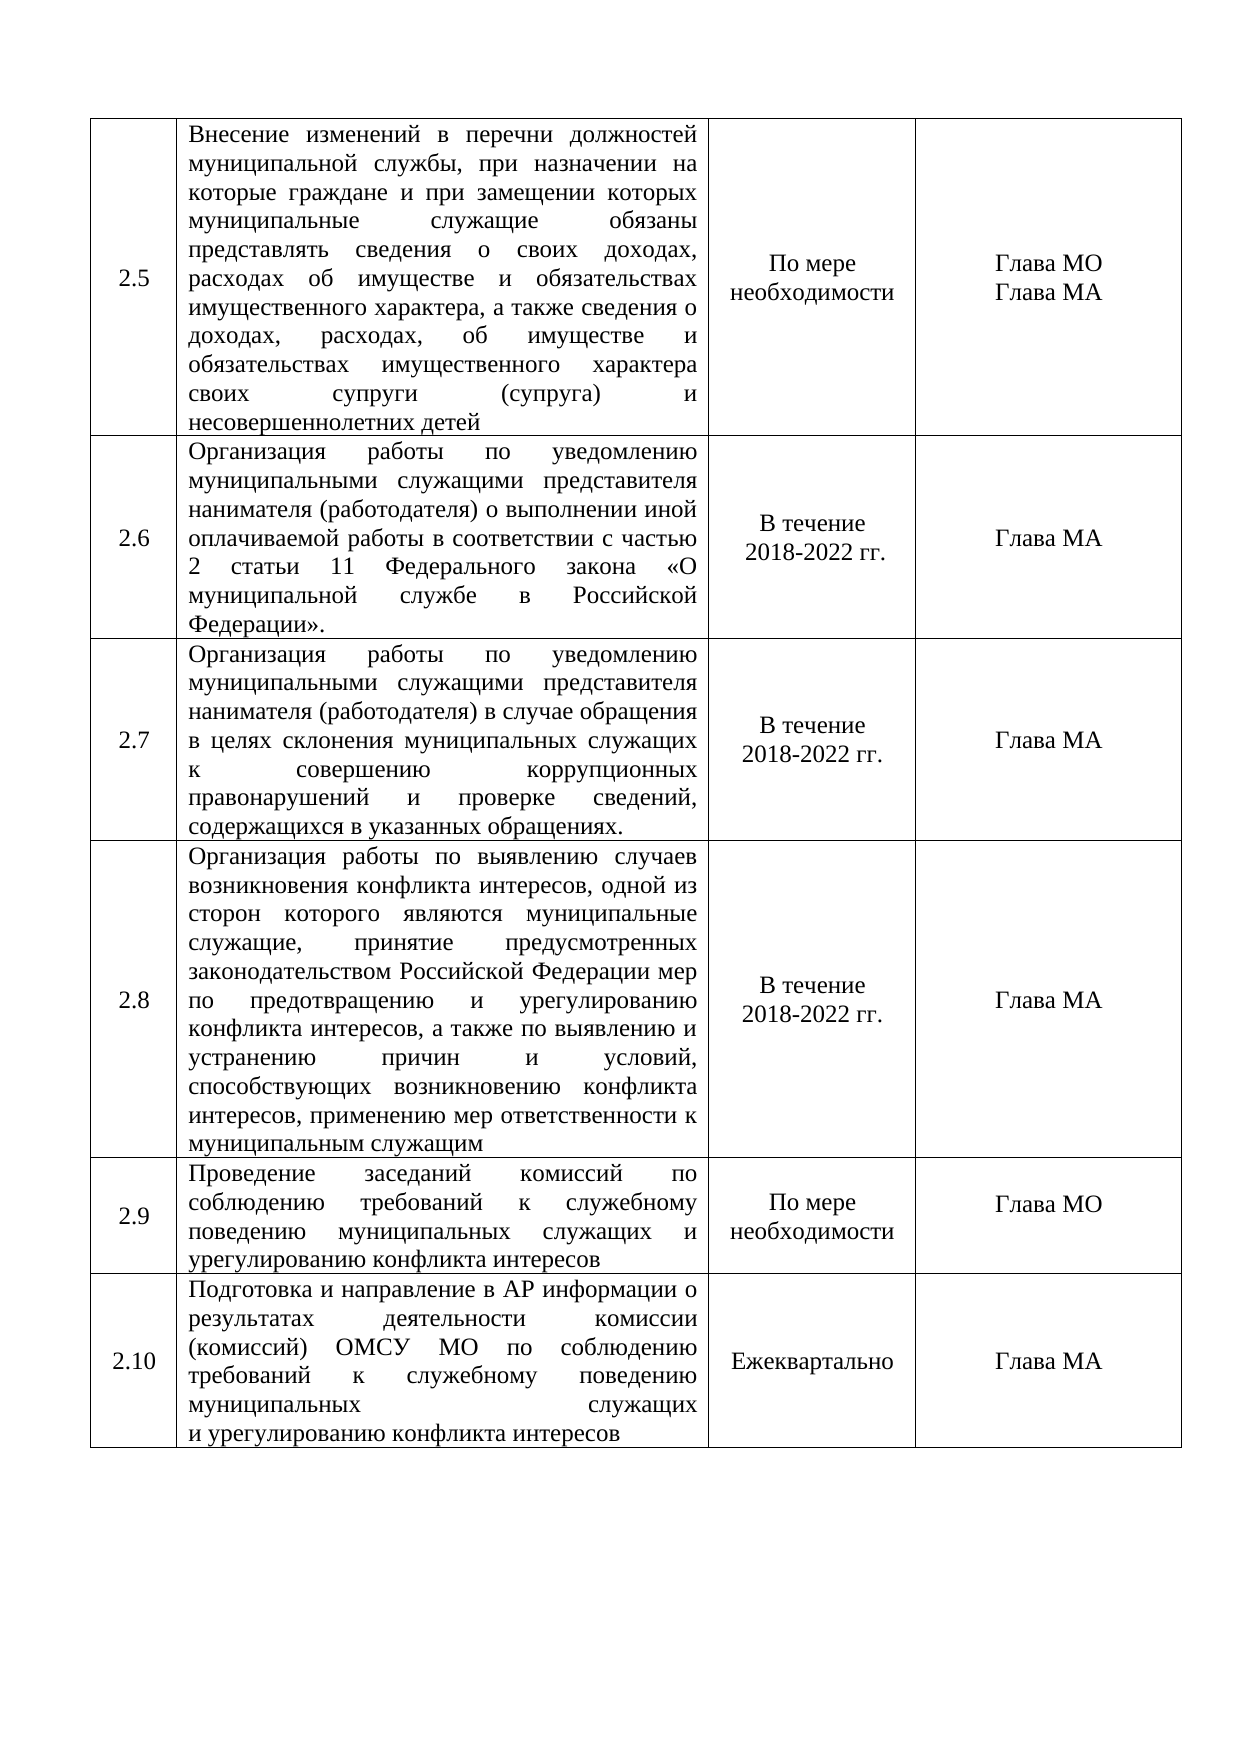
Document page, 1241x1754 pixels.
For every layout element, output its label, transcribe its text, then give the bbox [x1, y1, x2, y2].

table_cell Проведение заседаний комиссий по соблюдению требований к служебному поведению муниципальных служащих и урегулированию конфликта интересов [177, 1158, 708, 1273]
table_cell 2.9 [91, 1158, 176, 1273]
table_cell В течение 2018-2022 гг. [709, 639, 915, 840]
table_cell Подготовка и направление в АР информации о результатах деятельности комиссии (комиссий) ОМСУ МО по соблюдению требований к служебному поведению муниципальных служащих и урегулированию конфликта интересов [177, 1274, 708, 1447]
table_cell Организация работы по уведомлению муниципальными служащими представителя нанимателя (работодателя) в случае обращения в целях склонения муниципальных служащих к совершению коррупционных правонарушений и проверке сведений, содержащихся в указанных обращениях. [177, 639, 708, 840]
table_cell 2.8 [91, 841, 176, 1157]
table_cell В течение 2018-2022 гг. [709, 841, 915, 1157]
table_cell 2.5 [91, 119, 176, 435]
table_cell В течение 2018-2022 гг. [709, 436, 915, 638]
table_cell Глава МО Глава МА [916, 119, 1181, 435]
table_cell Внесение изменений в перечни должностей муниципальной службы, при назначении на которые граждане и при замещении которых муниципальные служащие обязаны представлять сведения о своих доходах, расходах об имуществе и обязательствах имущественного характера, а также сведения о доходах, расходах, об имуществе и обязательствах имущественного характера своих супруги (супруга) и несовершеннолетних детей [177, 119, 708, 435]
table_cell 2.6 [91, 436, 176, 638]
table_cell По мере необходимости [709, 1158, 915, 1273]
table_cell Глава МА [916, 841, 1181, 1157]
table_cell Ежеквартально [709, 1274, 915, 1447]
table_cell 2.7 [91, 639, 176, 840]
table_cell Организация работы по уведомлению муниципальными служащими представителя нанимателя (работодателя) о выполнении иной оплачиваемой работы в соответствии с частью 2 статьи 11 Федерального закона «О муниципальной службе в Российской Федерации». [177, 436, 708, 638]
table_cell Организация работы по выявлению случаев возникновения конфликта интересов, одной из сторон которого являются муниципальные служащие, принятие предусмотренных законодательством Российской Федерации мер по предотвращению и урегулированию конфликта интересов, а также по выявлению и устранению причин и условий, способствующих возникновению конфликта интересов, применению мер ответственности к муниципальным служащим [177, 841, 708, 1157]
table_cell 2.10 [91, 1274, 176, 1447]
table_cell Глава МА [916, 639, 1181, 840]
table_cell По мере необходимости [709, 119, 915, 435]
table_cell Глава МО [916, 1158, 1181, 1273]
table_cell Глава МА [916, 436, 1181, 638]
table_cell Глава МА [916, 1274, 1181, 1447]
